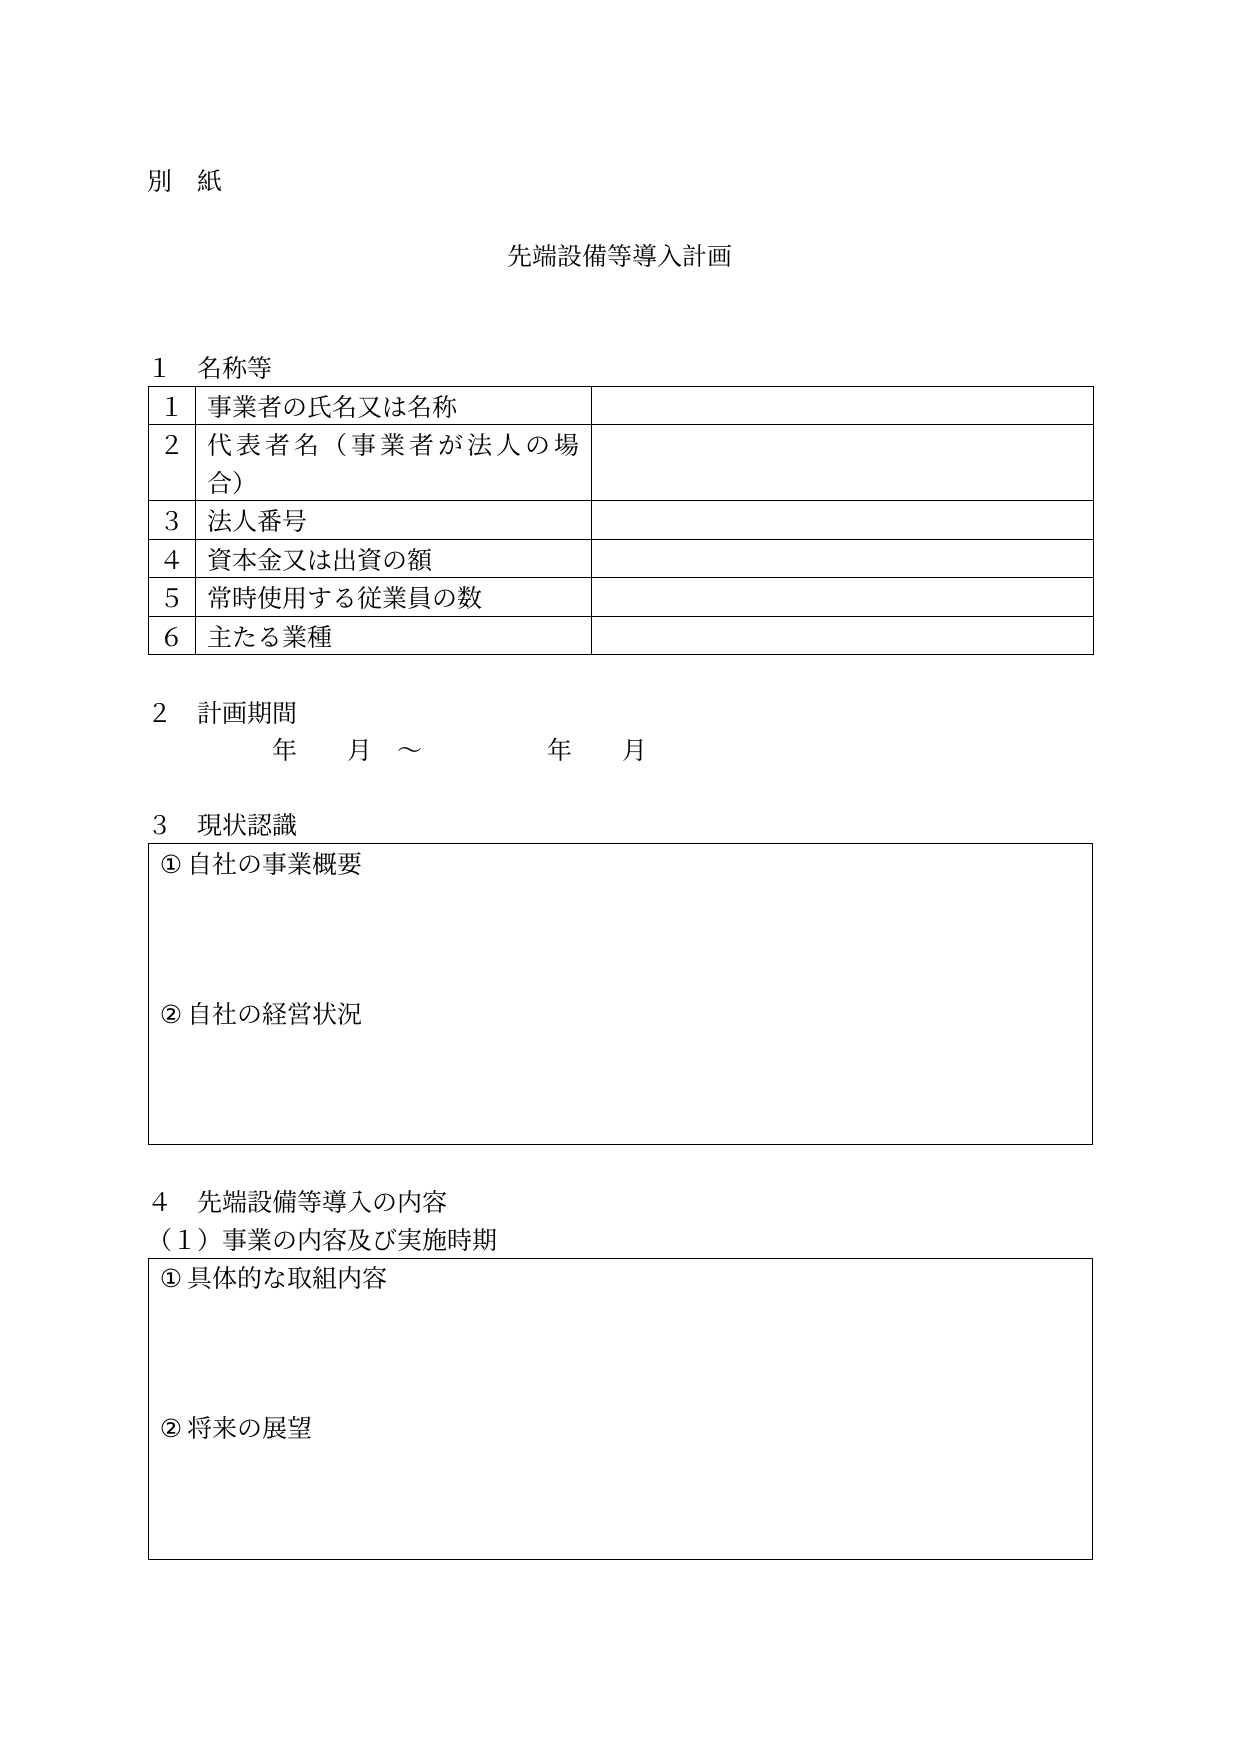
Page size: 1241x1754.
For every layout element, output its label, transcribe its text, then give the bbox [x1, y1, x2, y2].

text 先端設備等導入計画 [148, 236, 1092, 273]
table_cell ６ [149, 617, 195, 654]
text ３ 現状認識 [148, 805, 1092, 843]
table_cell 常時使用する従業員の数 [196, 578, 591, 616]
table_cell ４ [149, 540, 195, 577]
table_header １ [149, 387, 195, 424]
table_cell [592, 540, 1093, 577]
table_cell [592, 425, 1093, 500]
table_cell 法人番号 [196, 501, 591, 539]
table_header ①具体的な取組内容 ②将来の展望 [149, 1259, 1092, 1558]
table_cell 主たる業種 [196, 617, 591, 654]
table_header 事業者の氏名又は名称 [196, 387, 591, 424]
table_cell ２ [149, 425, 195, 500]
table_cell [592, 617, 1093, 654]
text ４ 先端設備等導入の内容 [148, 1182, 1092, 1220]
text ２ 計画期間 [148, 693, 1092, 730]
text 年 月 ～ 年 月 [148, 730, 1092, 768]
table_header [592, 387, 1093, 424]
table_cell ３ [149, 501, 195, 539]
text （１）事業の内容及び実施時期 [148, 1220, 1092, 1257]
text １ 名称等 [148, 348, 1092, 386]
table_cell [592, 578, 1093, 616]
table_cell ５ [149, 578, 195, 616]
table_header ①自社の事業概要 ②自社の経営状況 [149, 844, 1092, 1144]
table_cell 資本金又は出資の額 [196, 540, 591, 577]
table_cell [592, 501, 1093, 539]
text 別 紙 [148, 161, 1092, 198]
table_cell 代表者名（事業者が法人の場合） [196, 425, 591, 500]
